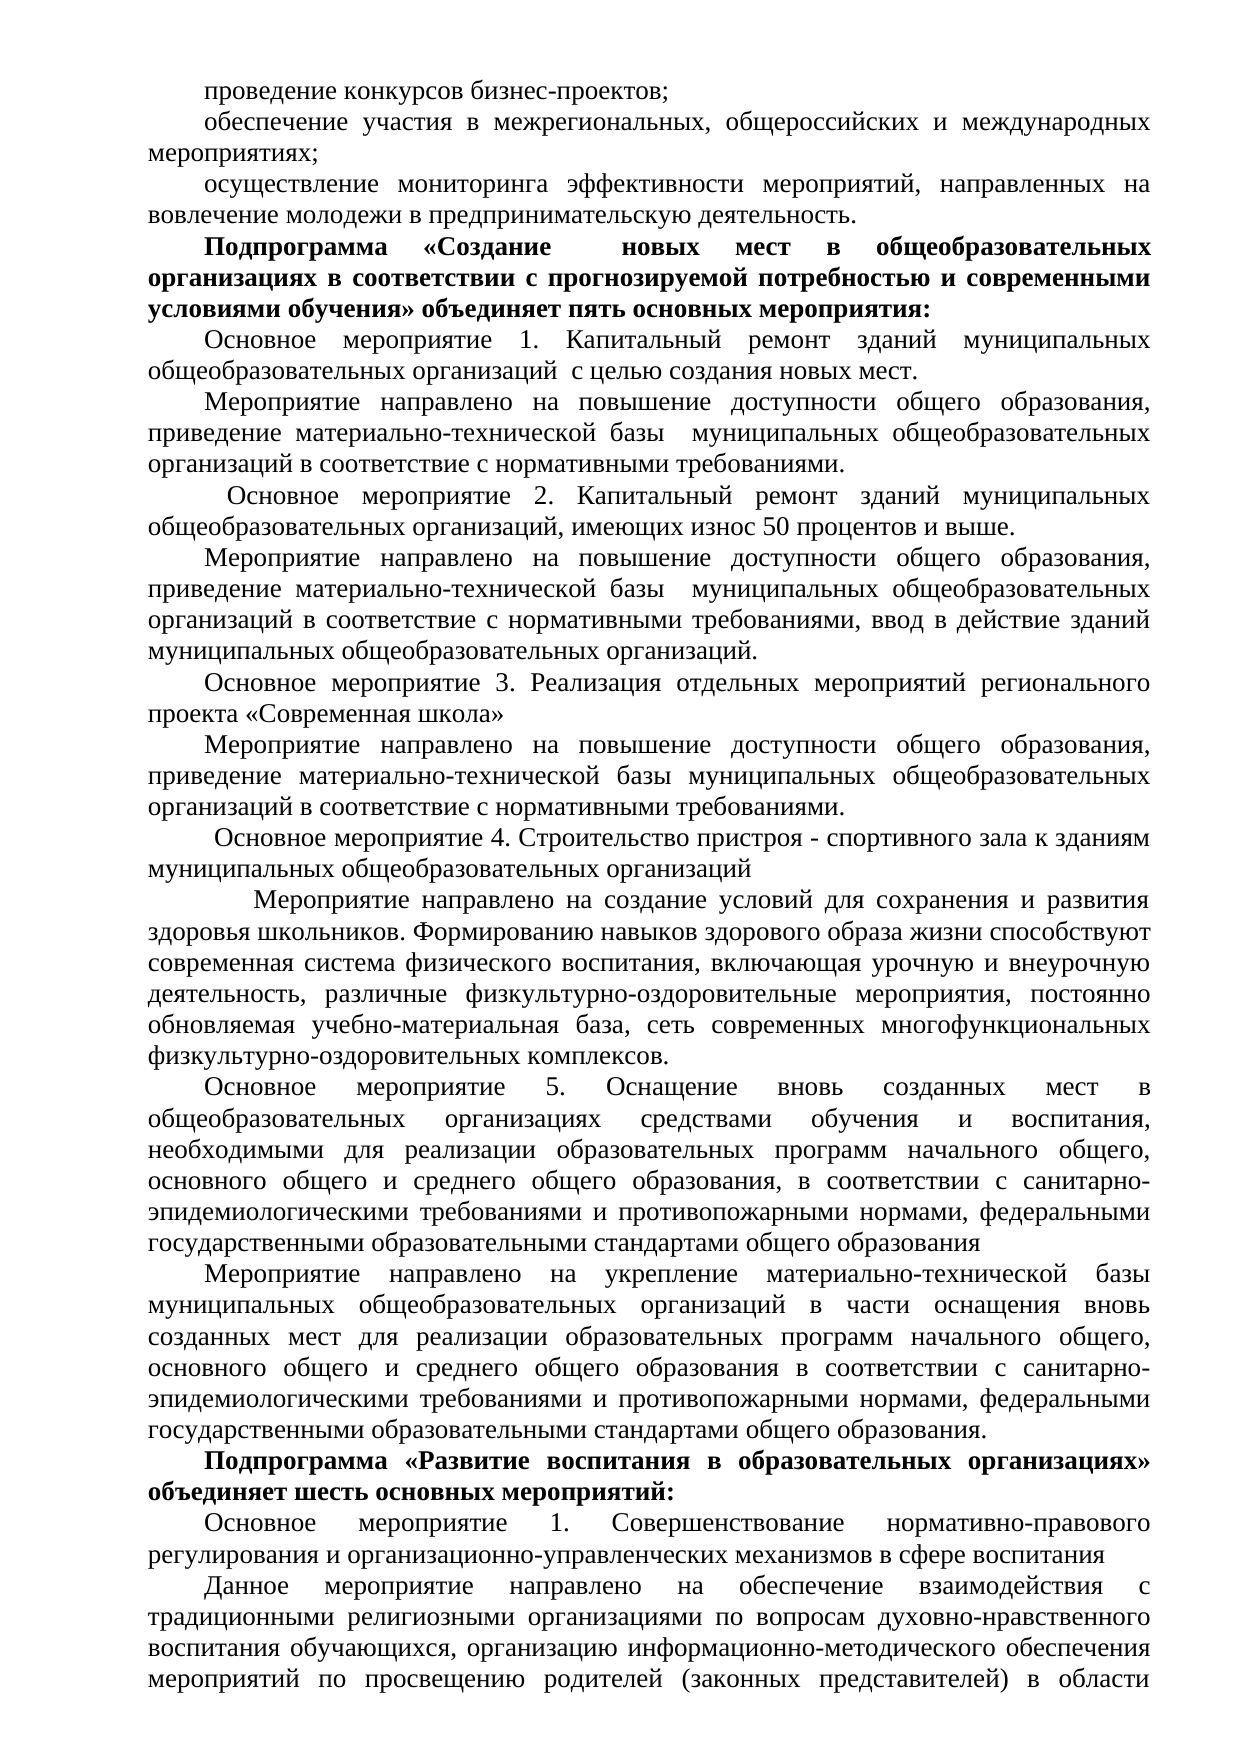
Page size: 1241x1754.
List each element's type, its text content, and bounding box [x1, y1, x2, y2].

text Мероприятие направлено на укрепление материально-технической базы муниципальных общеобразовательных организаций в части оснащения вновь созданных мест для реализации образовательных программ начального общего, основного общего и среднего общего образования в соответствии с санитарно-эпидемиологическими требованиями и противопожарными нормами, федеральными государственными образовательными стандартами общего образования. [148, 1257, 1152, 1444]
text Основное мероприятие 1. Совершенствование нормативно-правового регулирования и организационно-управленческих механизмов в сфере воспитания [148, 1507, 1152, 1569]
text Мероприятие направлено на повышение доступности общего образования, приведение материально-технической базы муниципальных общеобразовательных организаций в соответствие с нормативными требованиями. [148, 728, 1152, 821]
text Основное мероприятие 1. Капитальный ремонт зданий муниципальных общеобразовательных организаций с целью создания новых мест. [148, 323, 1152, 385]
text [148, 1569, 1152, 1693]
text обеспечение участия в межрегиональных, общероссийских и международных мероприятиях; [148, 105, 1152, 167]
text Мероприятие направлено на создание условий для сохранения и развития здоровья школьников. Формированию навыков здорового образа жизни способствуют современная система физического воспитания, включающая урочную и внеурочную деятельность, различные физкультурно-оздоровительные мероприятия, постоянно обновляемая учебно-материальная база, сеть современных многофункциональных физкультурно-оздоровительных комплексов. [148, 884, 1152, 1071]
text Подпрограмма «Создание новых мест в общеобразовательных организациях в соответствии с прогнозируемой потребностью и современными условиями обучения» объединяет пять основных мероприятия: [148, 229, 1152, 323]
text Основное мероприятие 4. Строительство пристроя - спортивного зала к зданиям муниципальных общеобразовательных организаций [148, 821, 1152, 884]
text Основное мероприятие 3. Реализация отдельных мероприятий регионального проекта «Современная школа» [148, 666, 1152, 728]
text проведение конкурсов бизнес-проектов; [148, 74, 1152, 105]
text осуществление мониторинга эффективности мероприятий, направленных на вовлечение молодежи в предпринимательскую деятельность. [148, 167, 1152, 229]
text Основное мероприятие 5. Оснащение вновь созданных мест в общеобразовательных организациях средствами обучения и воспитания, необходимыми для реализации образовательных программ начального общего, основного общего и среднего общего образования, в соответствии с санитарно-эпидемиологическими требованиями и противопожарными нормами, федеральными государственными образовательными стандартами общего образования [148, 1071, 1152, 1257]
text Основное мероприятие 2. Капитальный ремонт зданий муниципальных общеобразовательных организаций, имеющих износ 50 процентов и выше. [148, 479, 1152, 541]
text Мероприятие направлено на повышение доступности общего образования, приведение материально-технической базы муниципальных общеобразовательных организаций в соответствие с нормативными требованиями. [148, 385, 1152, 479]
text Мероприятие направлено на повышение доступности общего образования, приведение материально-технической базы муниципальных общеобразовательных организаций в соответствие с нормативными требованиями, ввод в действие зданий муниципальных общеобразовательных организаций. [148, 541, 1152, 666]
text Подпрограмма «Развитие воспитания в образовательных организациях» объединяет шесть основных мероприятий: [148, 1444, 1152, 1507]
